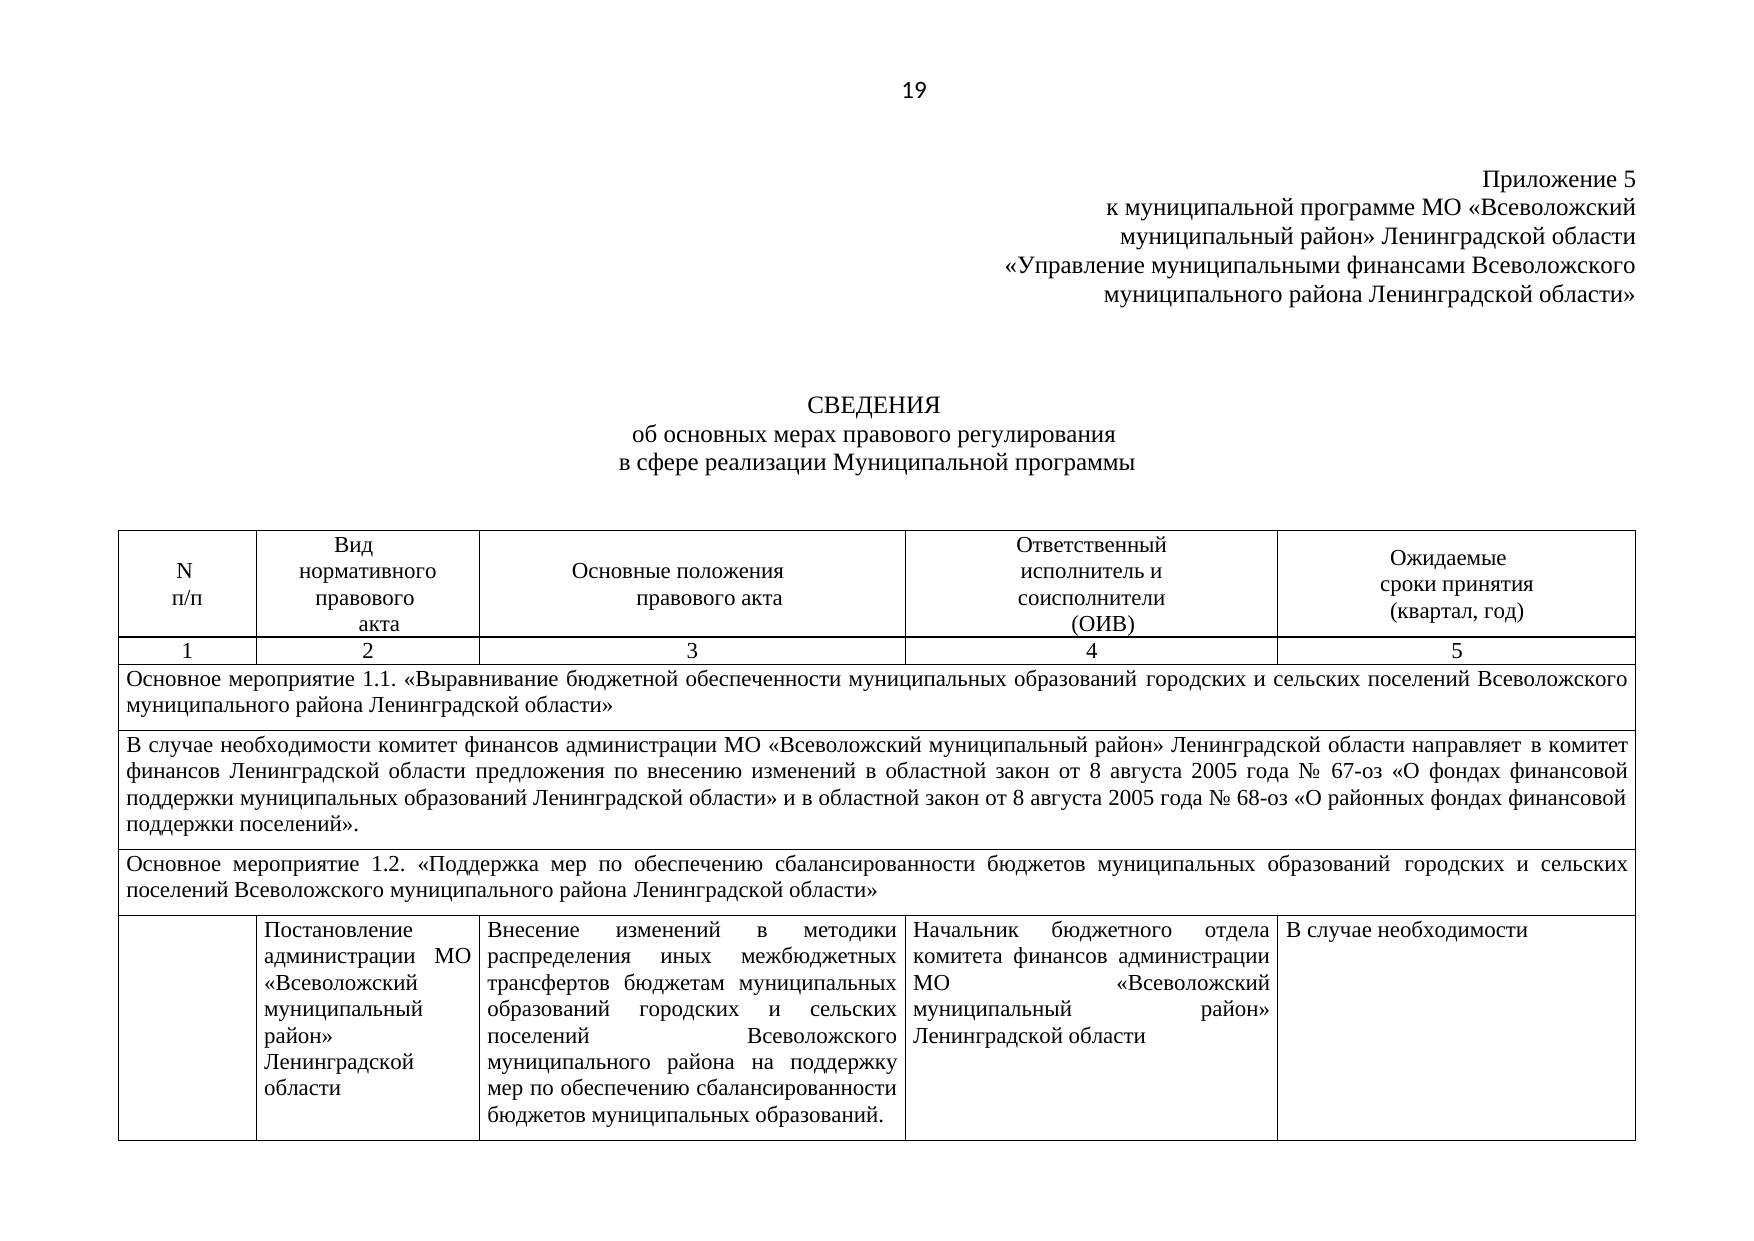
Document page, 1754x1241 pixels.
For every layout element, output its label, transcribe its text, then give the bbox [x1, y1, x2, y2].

table_cell 1 [119, 638, 256, 664]
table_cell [906, 916, 1277, 1139]
table_cell 2 [257, 638, 479, 664]
table_cell В случае необходимости [1278, 916, 1635, 1139]
table_cell Основное мероприятие 1.2. «Поддержка мер по обеспечению сбалансированности бюджетов муниципальных образований городских и сельских поселений Всеволожского муниципального района Ленинградской области» [119, 850, 1635, 915]
text муниципальный район» Ленинградской области [118, 221, 1636, 250]
text муниципального района Ленинградской области» [118, 279, 1636, 307]
table_cell Основное мероприятие 1.1. «Выравнивание бюджетной обеспеченности муниципальных образований городских и сельских поселений Всеволожского муниципального района Ленинградской области» [119, 665, 1635, 730]
table_cell Внесение изменений в методики распределения иных межбюджетных трансфертов бюджетам муниципальных образований городских и сельских поселений Всеволожского муниципального района на поддержку мер по обеспечению сбалансированности бюджетов муниципальных образований. [480, 916, 905, 1139]
table_cell 5 [1278, 638, 1635, 664]
text СВЕДЕНИЯ об основных мерах правового регулирования в сфере реализации Муниципальной программы [118, 390, 1636, 476]
table_header Вид нормативного правового акта [257, 531, 479, 636]
text «Управление муниципальными финансами Всеволожского [118, 250, 1636, 279]
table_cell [257, 916, 479, 1139]
text к муниципальной программе МО «Всеволожский [118, 192, 1636, 221]
table_header Основные положения правового акта [480, 531, 905, 636]
table_cell 3 [480, 638, 905, 664]
table_header Ответственный исполнитель и соисполнители (ОИВ) [906, 531, 1277, 636]
table_cell 4 [906, 638, 1277, 664]
text Приложение 5 [118, 164, 1636, 192]
table_header Ожидаемые сроки принятия (квартал, год) [1278, 531, 1635, 636]
table_cell [119, 916, 256, 1139]
table_header N п/п [119, 531, 256, 636]
table_cell В случае необходимости комитет финансов администрации МО «Всеволожский муниципальный район» Ленинградской области направляет в комитет финансов Ленинградской области предложения по внесению изменений в областной закон от 8 августа 2005 года № 67-оз «О фондах финансовой поддержки муниципальных образований Ленинградской области» и в областной закон от 8 августа 2005 года № 68-оз «О районных фондах финансовой поддержки поселений». [119, 731, 1635, 849]
